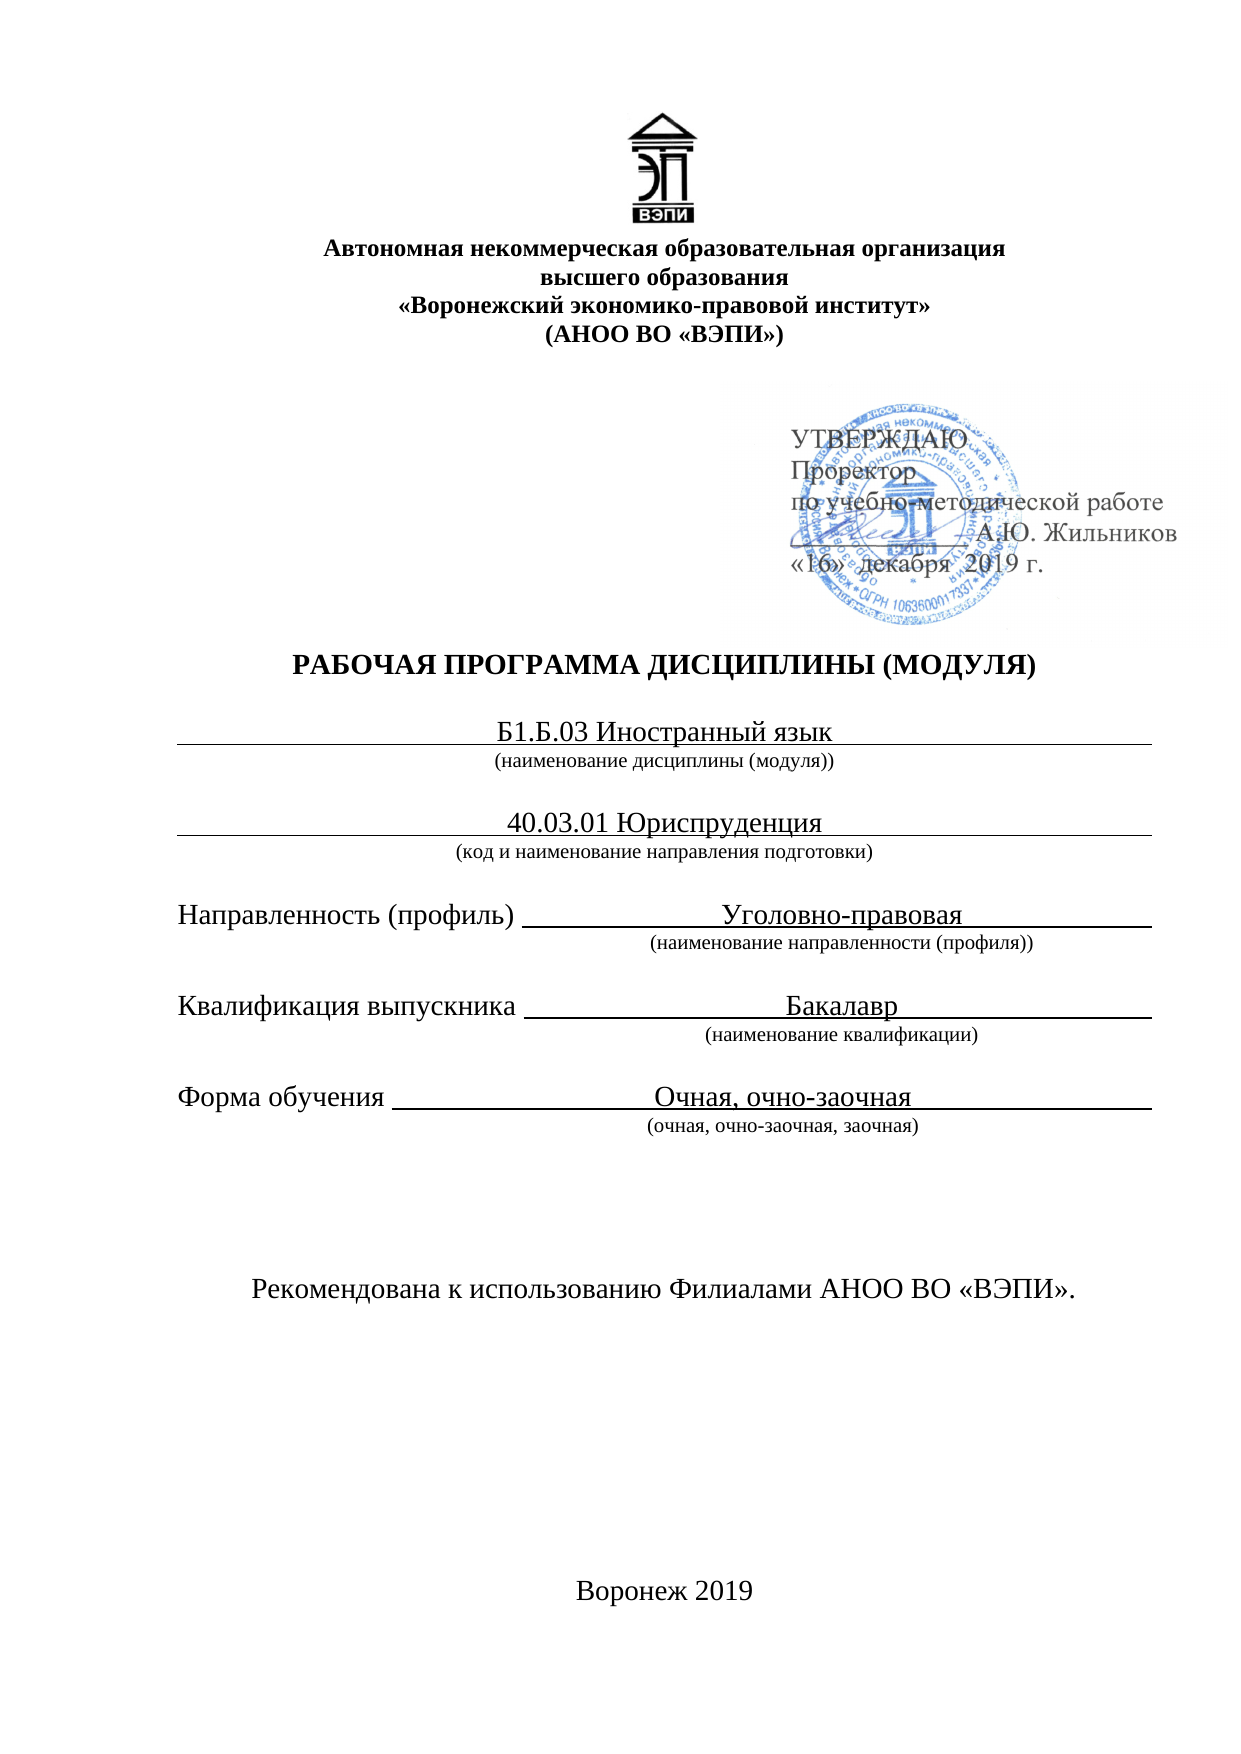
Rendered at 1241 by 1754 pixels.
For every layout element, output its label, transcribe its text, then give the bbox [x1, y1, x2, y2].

text высшего образования [177, 262, 1152, 291]
text (наименование квалификации) [177, 1021, 1152, 1046]
picture [627, 111, 698, 225]
text Рекомендована к использованию Филиалами АНОО ВО «ВЭПИ». [177, 1271, 1152, 1304]
text 40.03.01 Юриспруденция [177, 806, 1152, 835]
text (код и наименование направления подготовки) [177, 839, 1152, 863]
text РАБОЧАЯ ПРОГРАММА ДИСЦИПЛИНЫ (МОДУЛЯ) [177, 647, 1152, 681]
text «Воронежский экономико-правовой институт» [177, 291, 1152, 319]
text (наименование дисциплины (модуля)) [177, 748, 1152, 772]
text (АНОО ВО «ВЭПИ») [177, 319, 1152, 348]
picture [720, 381, 1228, 648]
text (наименование направленности (профиля)) [177, 930, 1152, 954]
text Квалификация выпускника Бакалавр [177, 988, 1152, 1021]
text Направленность (профиль) Уголовно-правовая [177, 897, 1152, 930]
text Б1.Б.03 Иностранный язык [177, 714, 1152, 744]
text (очная, очно-заочная, заочная) [177, 1113, 1152, 1137]
text Автономная некоммерческая образовательная организация [177, 233, 1152, 262]
text Форма обучения Очная, очно-заочная [177, 1079, 1152, 1113]
text Воронеж 2019 [177, 1573, 1152, 1606]
